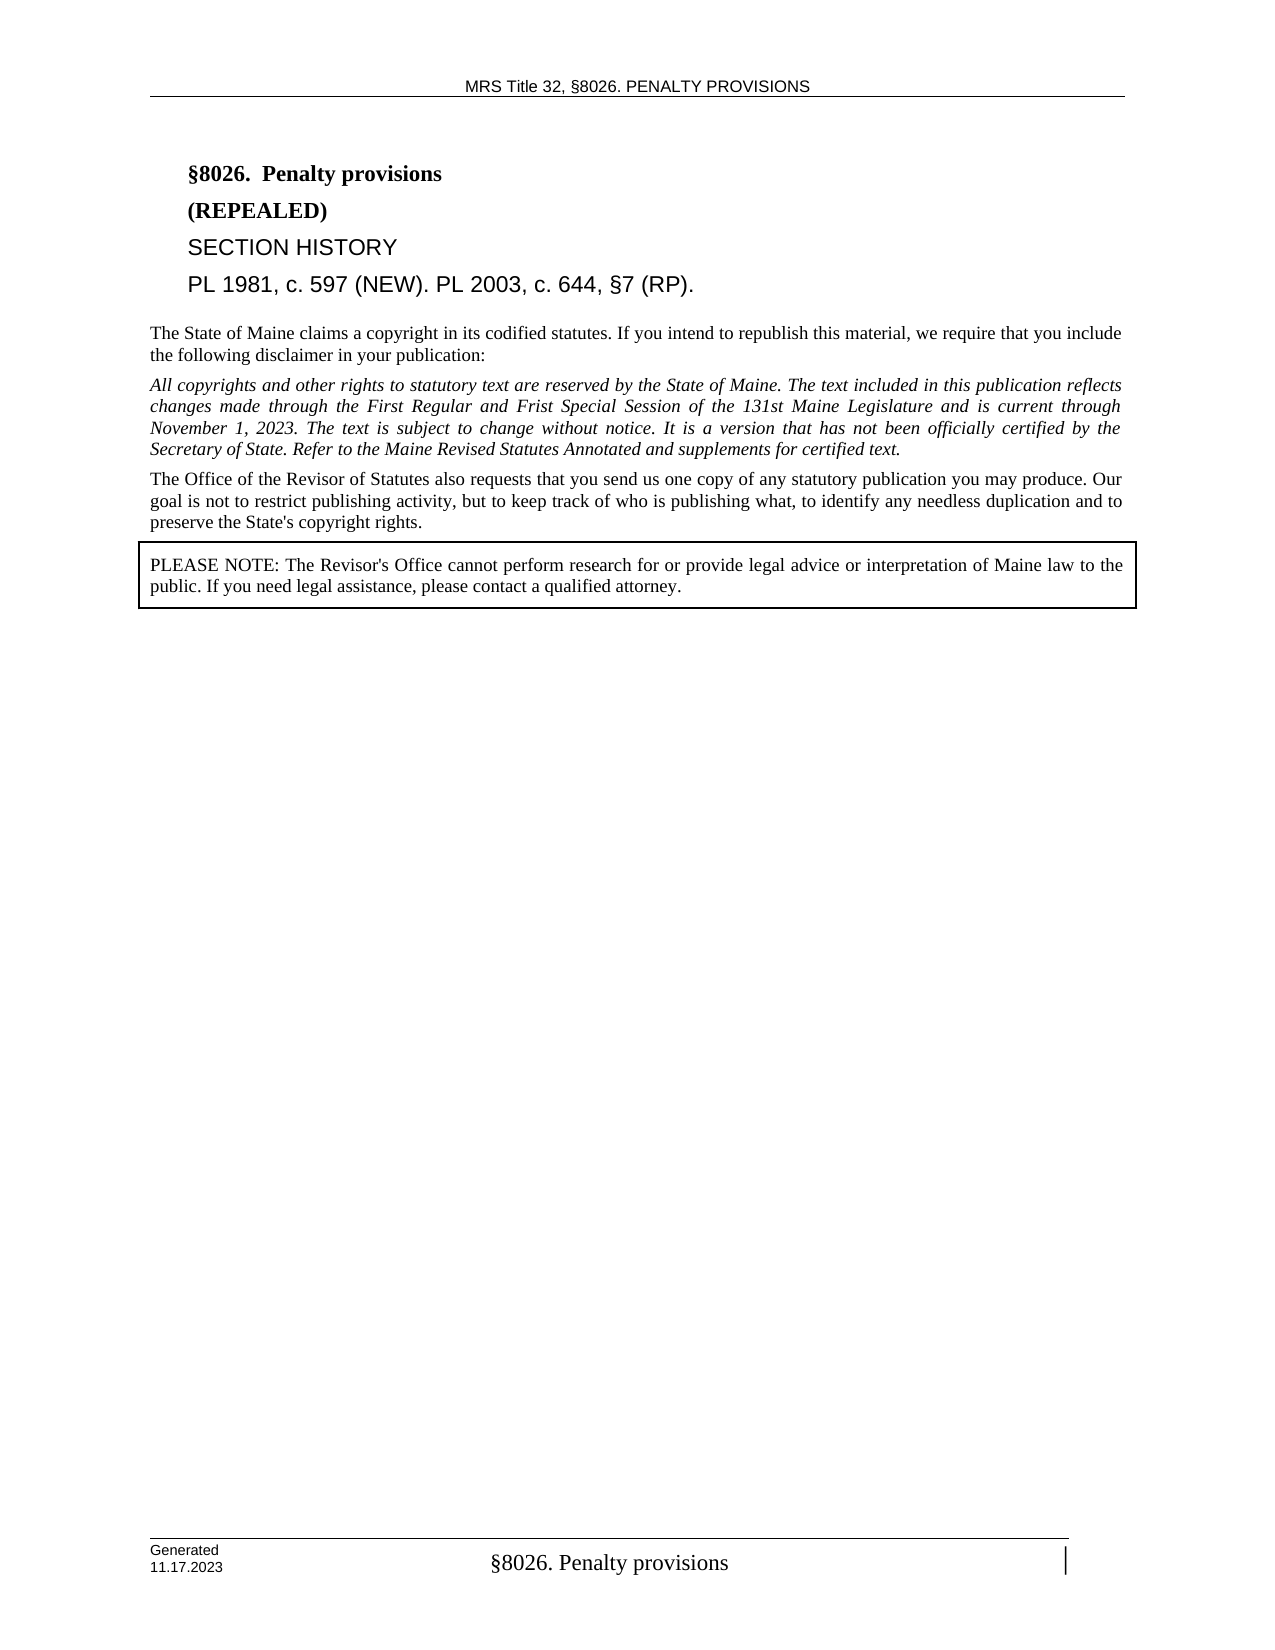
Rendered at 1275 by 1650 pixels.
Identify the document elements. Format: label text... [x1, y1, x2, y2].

text SECTION HISTORY [187, 234, 1125, 260]
text All copyrights and other rights to statutory text are reserved by the State of Maine. The text included in this publication reflects changes made through the First Regular and Frist Special Session of the 131st Maine Legislature and is current through November 1, 2023 . The text is subject to change without notice. It is a version that has not been officially certified by the Secretary of State. Refer to the Maine Revised Statutes Annotated and supplements for certified text. [150, 373, 1125, 460]
text PLEASE NOTE: The Revisor's Office cannot perform research for or provide legal advice or interpretation of Maine law to the public. If you need legal assistance, please contact a qualified attorney. [140, 543, 1135, 607]
text §8026. Penalty provisions [187, 160, 1125, 187]
text (REPEALED) [187, 197, 1125, 223]
text PL 1981, c. 597 (NEW). PL 2003, c. 644, §7 (RP). [187, 271, 1125, 297]
text The State of Maine claims a copyright in its codified statutes. If you intend to republish this material, we require that you include the following disclaimer in your publication: [150, 322, 1125, 365]
text The Office of the Revisor of Statutes also requests that you send us one copy of any statutory publication you may produce. Our goal is not to restrict publishing activity, but to keep track of who is publishing what, to identify any needless duplication and to preserve the State's copyright rights. [150, 468, 1125, 533]
